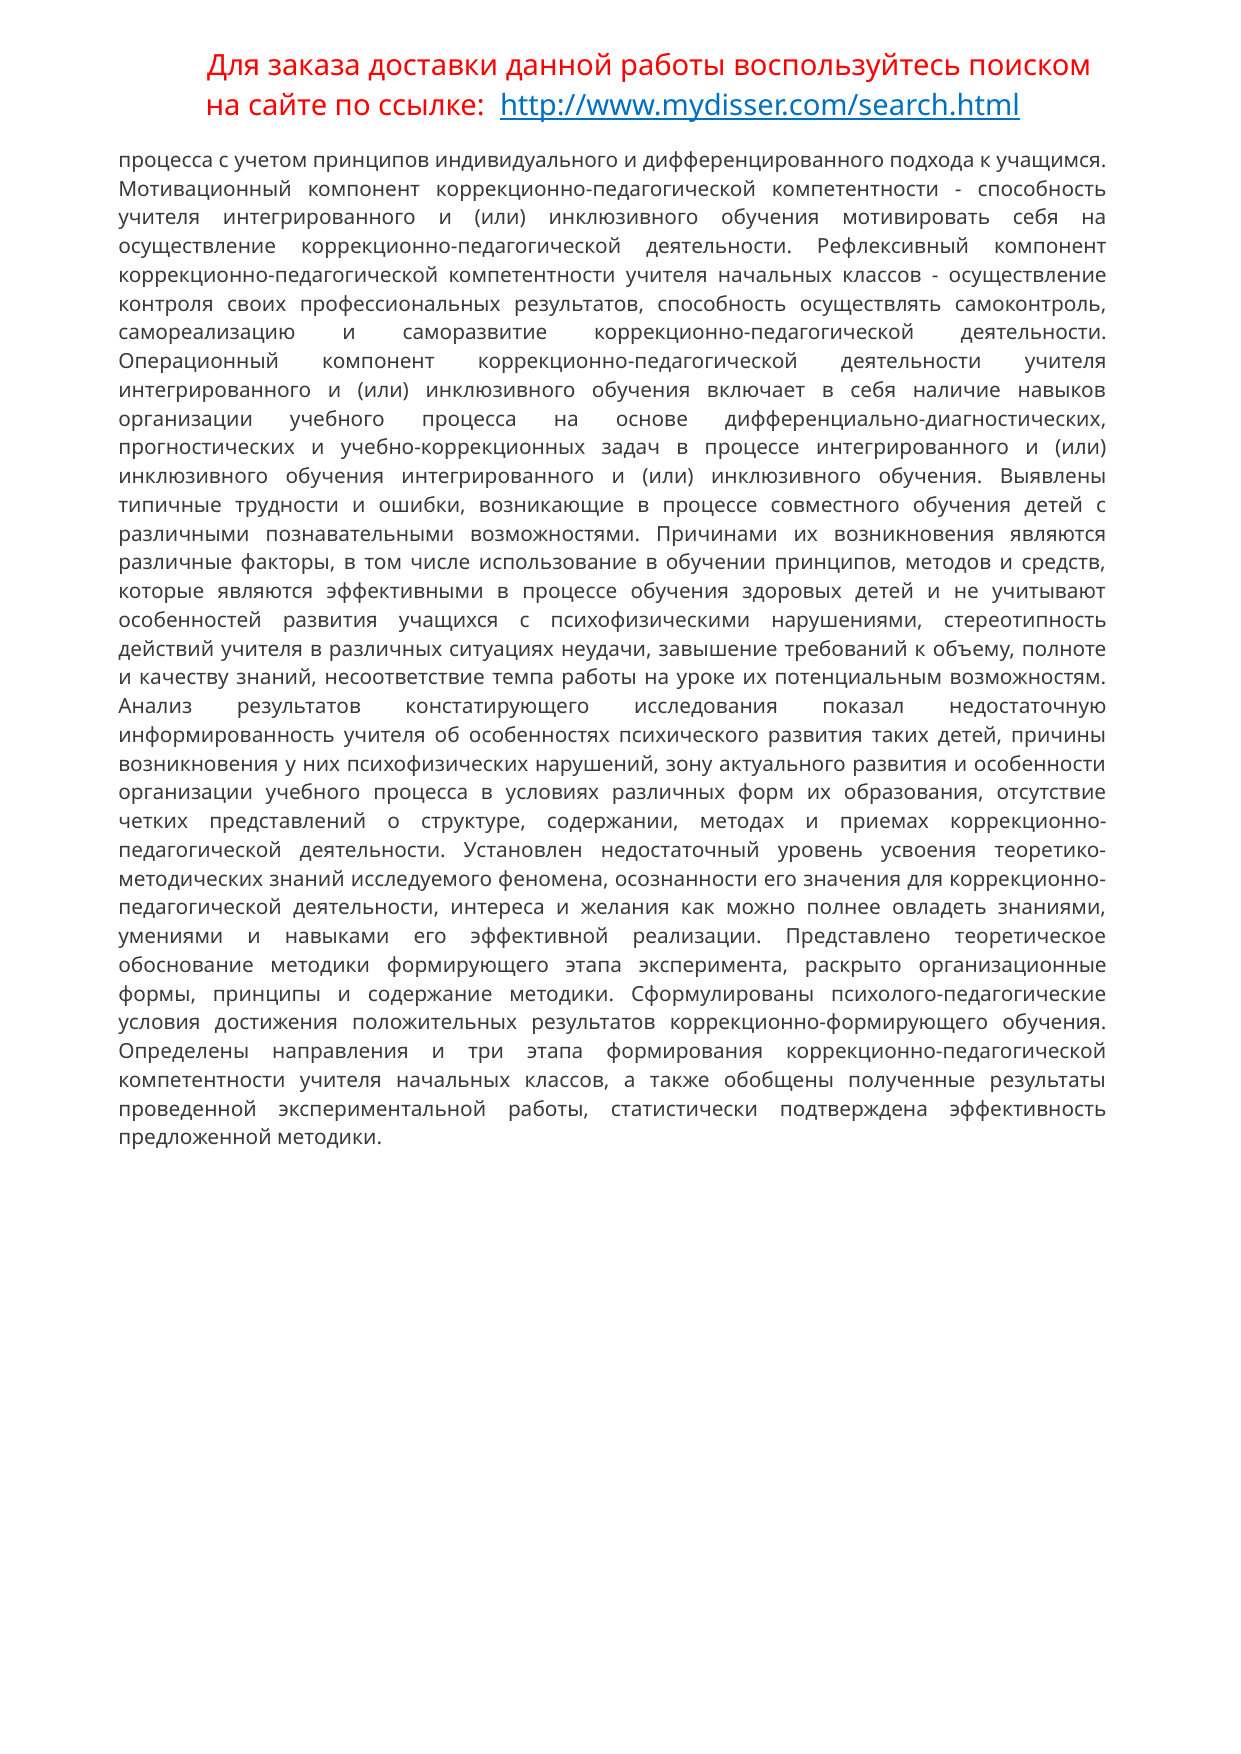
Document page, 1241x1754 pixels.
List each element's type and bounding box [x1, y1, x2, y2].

text [118, 144, 1107, 1151]
